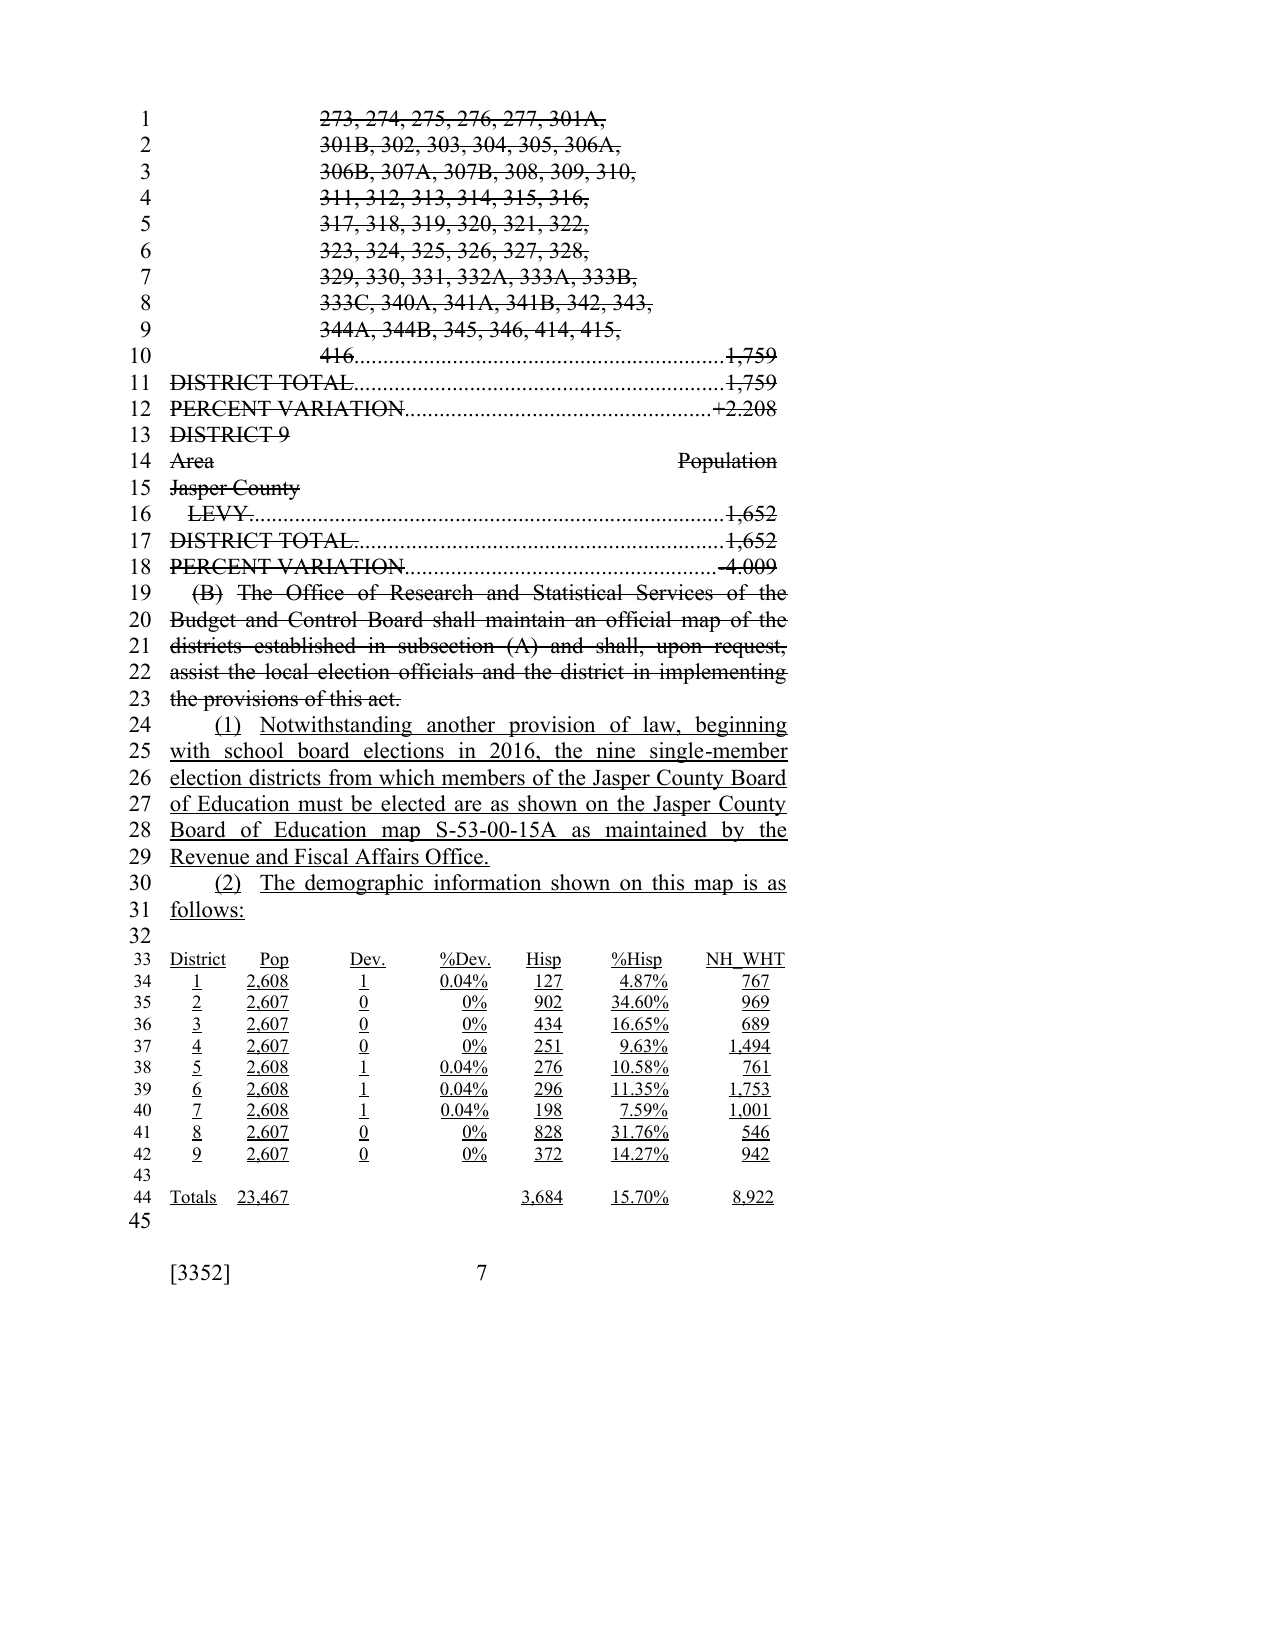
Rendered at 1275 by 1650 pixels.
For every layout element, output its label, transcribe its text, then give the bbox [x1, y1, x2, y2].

text 2 2,607 0 0% 902 34.60% 969 [169, 991, 787, 1013]
text 9 2,607 0 0% 372 14.27% 942 [169, 1142, 787, 1164]
text LEVY. 1,652 [169, 500, 787, 527]
text District Pop Dev. %Dev. Hisp %Hisp NH_WHT [169, 948, 787, 970]
text 3 2,607 0 0% 434 16.65% 689 [169, 1013, 787, 1034]
text (B) The Office of Research and Statistical Services of the Budget and Control Board shall maintain an official map of the districts established in subsection (A) and shall, upon request, assist the local election officials and the district in implementing the provisions of this act. [169, 579, 787, 620]
text DISTRICT TOTAL. 1,652 [169, 527, 787, 553]
text Totals 23,467 3,684 15.70% 8,922 [169, 1186, 787, 1207]
text PERCENT VARIATION +2.208 [169, 395, 787, 421]
text 301B, 302, 303, 304, 305, 306A, [169, 131, 787, 158]
text 333C, 340A, 341A, 341B, 342, 343, [169, 289, 787, 316]
text 344A, 344B, 345, 346, 414, 415, [169, 316, 787, 342]
text DISTRICT TOTAL 1,759 [169, 368, 787, 395]
text 323, 324, 325, 326, 327, 328, [169, 237, 787, 263]
text 6 2,608 1 0.04% 296 11.35% 1,753 [169, 1078, 787, 1099]
text Jasper County [169, 474, 787, 500]
text 416 1,759 [169, 342, 787, 368]
text 273, 274, 275, 276, 277, 301A, [169, 105, 787, 131]
text (B) The Office of Research and Statistical Services of the Budget and Control Board shall maintain an official map of the districts established in subsection (A) and shall, upon request, assist the local election officials and the district in implementing the provisions of this act. [169, 674, 787, 711]
text (2) The demographic information shown on this map is as follows: [169, 869, 787, 922]
text 4 2,607 0 0% 251 9.63% 1,494 [169, 1034, 787, 1056]
text 317, 318, 319, 320, 321, 322, [169, 210, 787, 237]
text 306B, 307A, 307B, 308, 309, 310, [169, 158, 787, 184]
text 8 2,607 0 0% 828 31.76% 546 [169, 1121, 787, 1142]
text 329, 330, 331, 332A, 333A, 333B, [169, 263, 787, 289]
text 1 2,608 1 0.04% 127 4.87% 767 [169, 970, 787, 991]
text (1) Notwithstanding another provision of law, beginning with school board elections in 2016, the nine single-member election districts from which members of the Jasper County Board of Education must be elected are as shown on the Jasper County Board of Education map S-53-00-15A as maintained by the Revenue and Fiscal Affairs Office. [169, 711, 787, 760]
text Area Population [169, 448, 787, 474]
text 5 2,608 1 0.04% 276 10.58% 761 [169, 1056, 787, 1078]
text 311, 312, 313, 314, 315, 316, [169, 184, 787, 210]
text DISTRICT 9 [169, 421, 787, 448]
text PERCENT VARIATION -4.009 [169, 553, 787, 579]
text 7 2,608 1 0.04% 198 7.59% 1,001 [169, 1099, 787, 1121]
